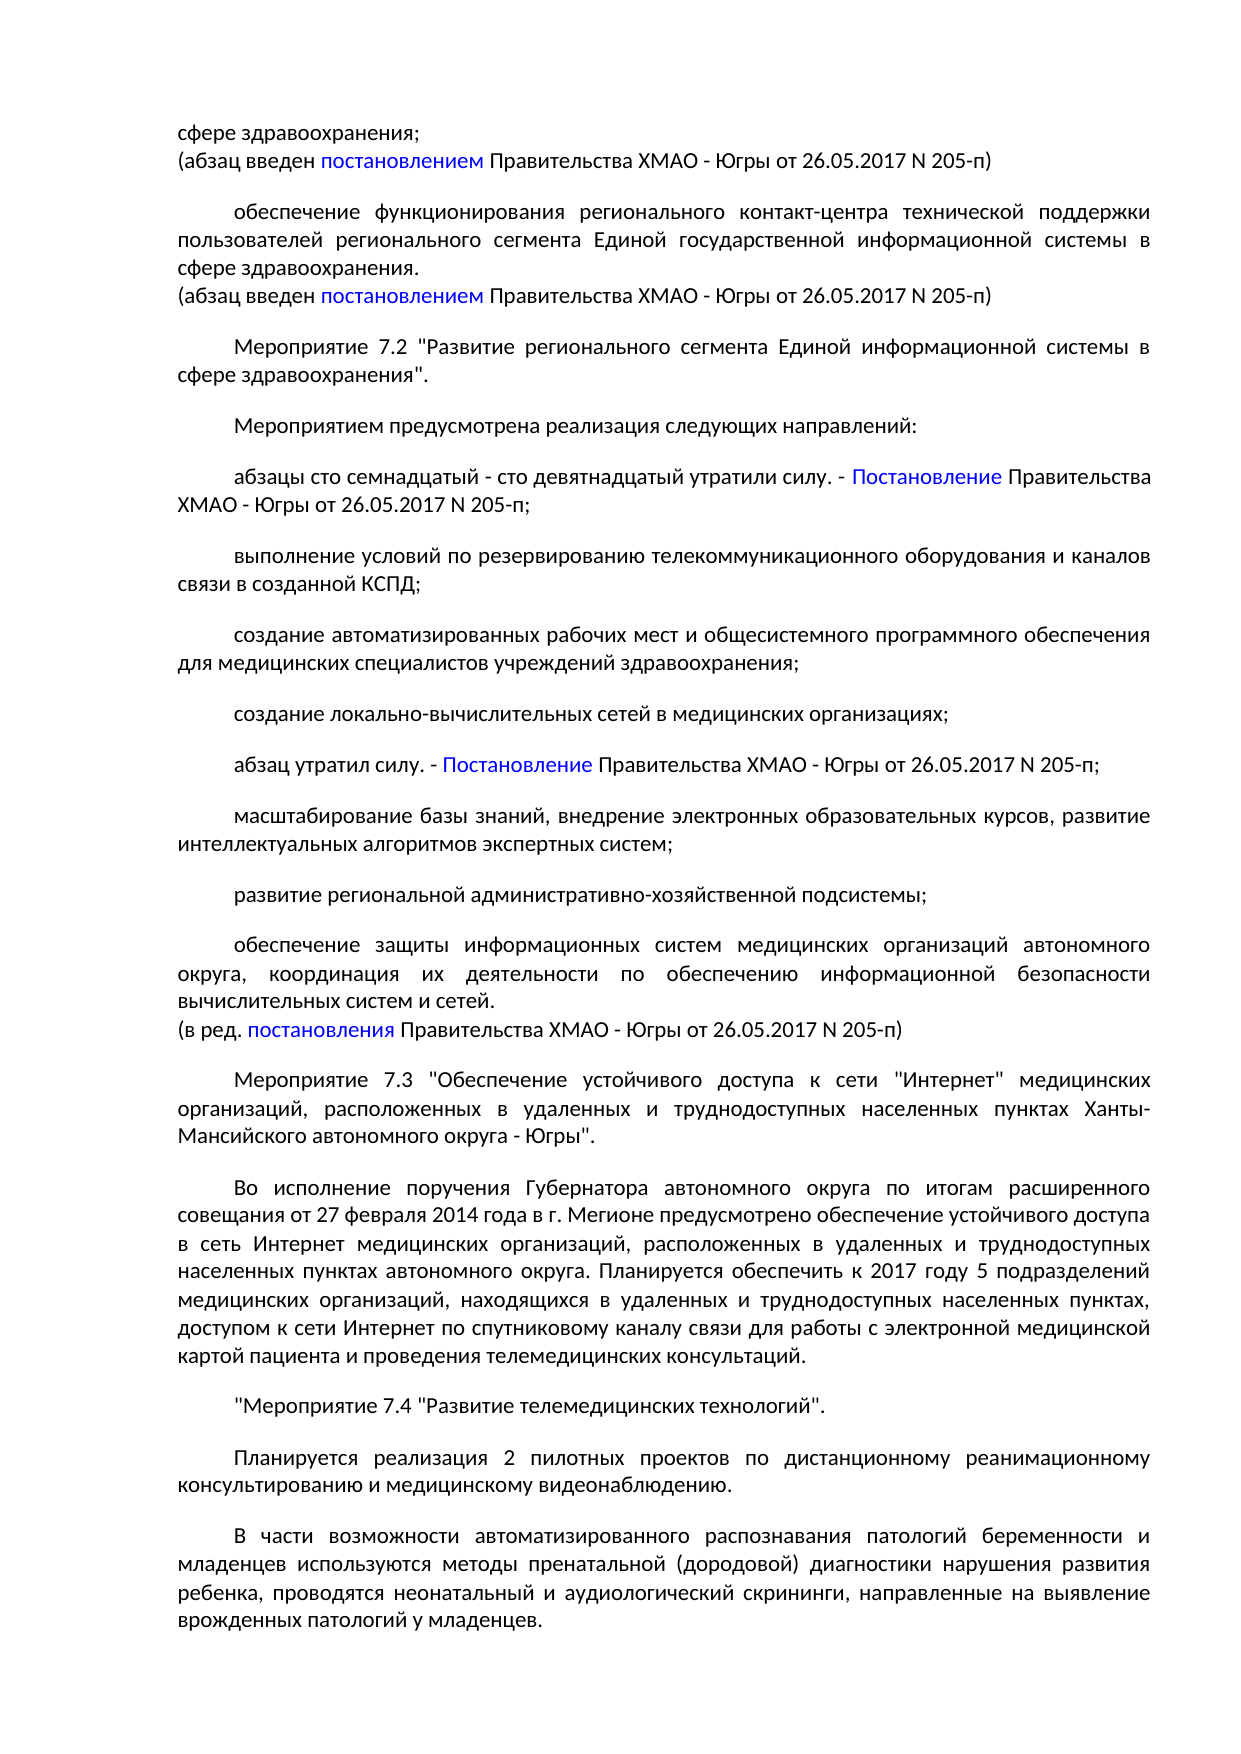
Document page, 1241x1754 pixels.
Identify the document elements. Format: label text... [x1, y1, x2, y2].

text создание локально-вычислительных сетей в медицинских организациях; [177, 699, 1152, 727]
text абзацы сто семнадцатый - сто девятнадцатый утратили силу. - Постановление Правительства ХМАО - Югры от 26.05.2017 N 205-п; [177, 462, 1152, 518]
text развитие региональной административно-хозяйственной подсистемы; [177, 880, 1152, 908]
text Во исполнение поручения Губернатора автономного округа по итогам расширенного совещания от 27 февраля 2014 года в г. Мегионе предусмотрено обеспечение устойчивого доступа в сеть Интернет медицинских организаций, расположенных в удаленных и труднодоступных населенных пунктах автономного округа. Планируется обеспечить к 2017 году 5 подразделений медицинских организаций, находящихся в удаленных и труднодоступных населенных пунктах, доступом к сети Интернет по спутниковому каналу связи для работы с электронной медицинской картой пациента и проведения телемедицинских консультаций. [177, 1173, 1152, 1369]
text абзац утратил силу. - Постановление Правительства ХМАО - Югры от 26.05.2017 N 205-п; [177, 750, 1152, 778]
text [177, 118, 1152, 146]
text создание автоматизированных рабочих мест и общесистемного программного обеспечения для медицинских специалистов учреждений здравоохранения; [177, 620, 1152, 676]
text "Мероприятие 7.4 "Развитие телемедицинских технологий". [177, 1392, 1152, 1420]
text Мероприятием предусмотрена реализация следующих направлений: [177, 411, 1152, 439]
text масштабирование базы знаний, внедрение электронных образовательных курсов, развитие интеллектуальных алгоритмов экспертных систем; [177, 801, 1152, 857]
text выполнение условий по резервированию телекоммуникационного оборудования и каналов связи в созданной КСПД; [177, 541, 1152, 597]
text (в ред. постановления Правительства ХМАО - Югры от 26.05.2017 N 205-п) [177, 1015, 1152, 1043]
text Мероприятие 7.3 "Обеспечение устойчивого доступа к сети "Интернет" медицинских организаций, расположенных в удаленных и труднодоступных населенных пунктах Ханты-Мансийского автономного округа - Югры". [177, 1066, 1152, 1150]
text В части возможности автоматизированного распознавания патологий беременности и младенцев используются методы пренатальной (дородовой) диагностики нарушения развития ребенка, проводятся неонатальный и аудиологический скрининги, направленные на выявление врожденных патологий у младенцев. [177, 1522, 1152, 1634]
text (абзац введен постановлением Правительства ХМАО - Югры от 26.05.2017 N 205-п) [177, 281, 1152, 309]
text Планируется реализация 2 пилотных проектов по дистанционному реанимационному консультированию и медицинскому видеонаблюдению. [177, 1443, 1152, 1499]
text обеспечение защиты информационных систем медицинских организаций автономного округа, координация их деятельности по обеспечению информационной безопасности вычислительных систем и сетей. [177, 931, 1152, 1015]
text обеспечение функционирования регионального контакт-центра технической поддержки пользователей регионального сегмента Единой государственной информационной системы в сфере здравоохранения. [177, 197, 1152, 281]
text Мероприятие 7.2 "Развитие регионального сегмента Единой информационной системы в сфере здравоохранения". [177, 332, 1152, 388]
text (абзац введен постановлением Правительства ХМАО - Югры от 26.05.2017 N 205-п) [177, 146, 1152, 174]
